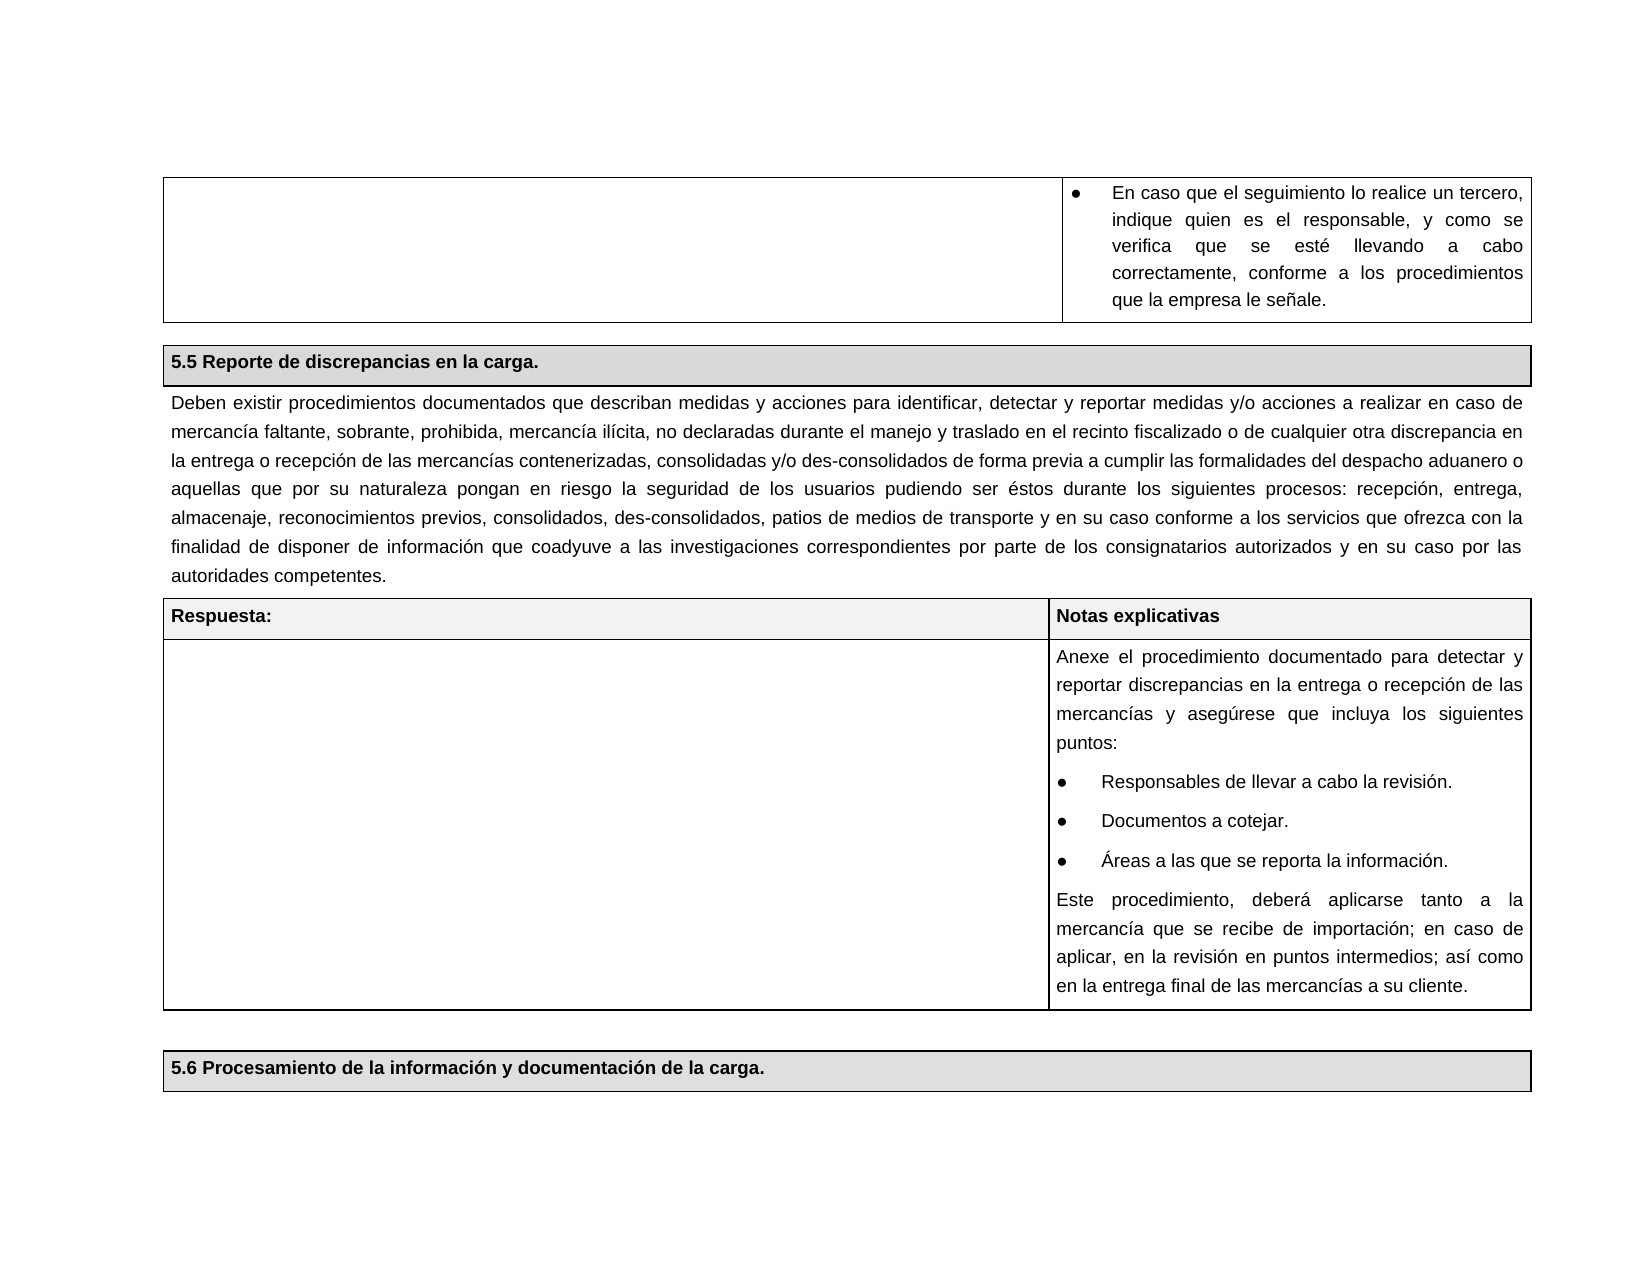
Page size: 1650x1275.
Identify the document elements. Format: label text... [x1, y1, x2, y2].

table_cell [164, 178, 1062, 322]
table_cell [164, 640, 1048, 1009]
table_cell Deben existir procedimientos documentados que describan medidas y acciones para identificar, detectar y reportar medidas y/o acciones a realizar en caso de mercancía faltante, sobrante, prohibida, mercancía ilícita, no declaradas durante el manejo y traslado en el recinto fiscalizado o de cualquier otra discrepancia en la entrega o recepción de las mercancías contenerizadas, consolidadas y/o des-consolidados de forma previa a cumplir las formalidades del despacho aduanero o aquellas que por su naturaleza pongan en riesgo la seguridad de los usuarios pudiendo ser éstos durante los siguientes procesos: recepción, entrega, almacenaje, reconocimientos previos, consolidados, des-consolidados, patios de medios de transporte y en su caso conforme a los servicios que ofrezca con la finalidad de disponer de información que coadyuve a las investigaciones correspondientes por parte de los consignatarios autorizados y en su caso por las autoridades competentes. [163, 387, 1531, 598]
table_cell Notas explicativas [1050, 599, 1530, 639]
table_cell Anexe el procedimiento documentado para detectar y reportar discrepancias en la entrega o recepción de las mercancías y asegúrese que incluya los siguientes puntos: ● Responsables de llevar a cabo la revisión. ● Documentos a cotejar. ● Áreas a las que se reporta la información. Este procedimiento, deberá aplicarse tanto a la mercancía que se recibe de importación; en caso de aplicar, en la revisión en puntos intermedios; así como en la entrega final de las mercancías a su cliente. [1050, 640, 1530, 1009]
table_cell Respuesta: [164, 599, 1048, 639]
table_header 5.6 Procesamiento de la información y documentación de la carga. [164, 1052, 1530, 1091]
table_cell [1063, 178, 1531, 322]
table_header 5.5 Reporte de discrepancias en la carga. [164, 346, 1530, 385]
